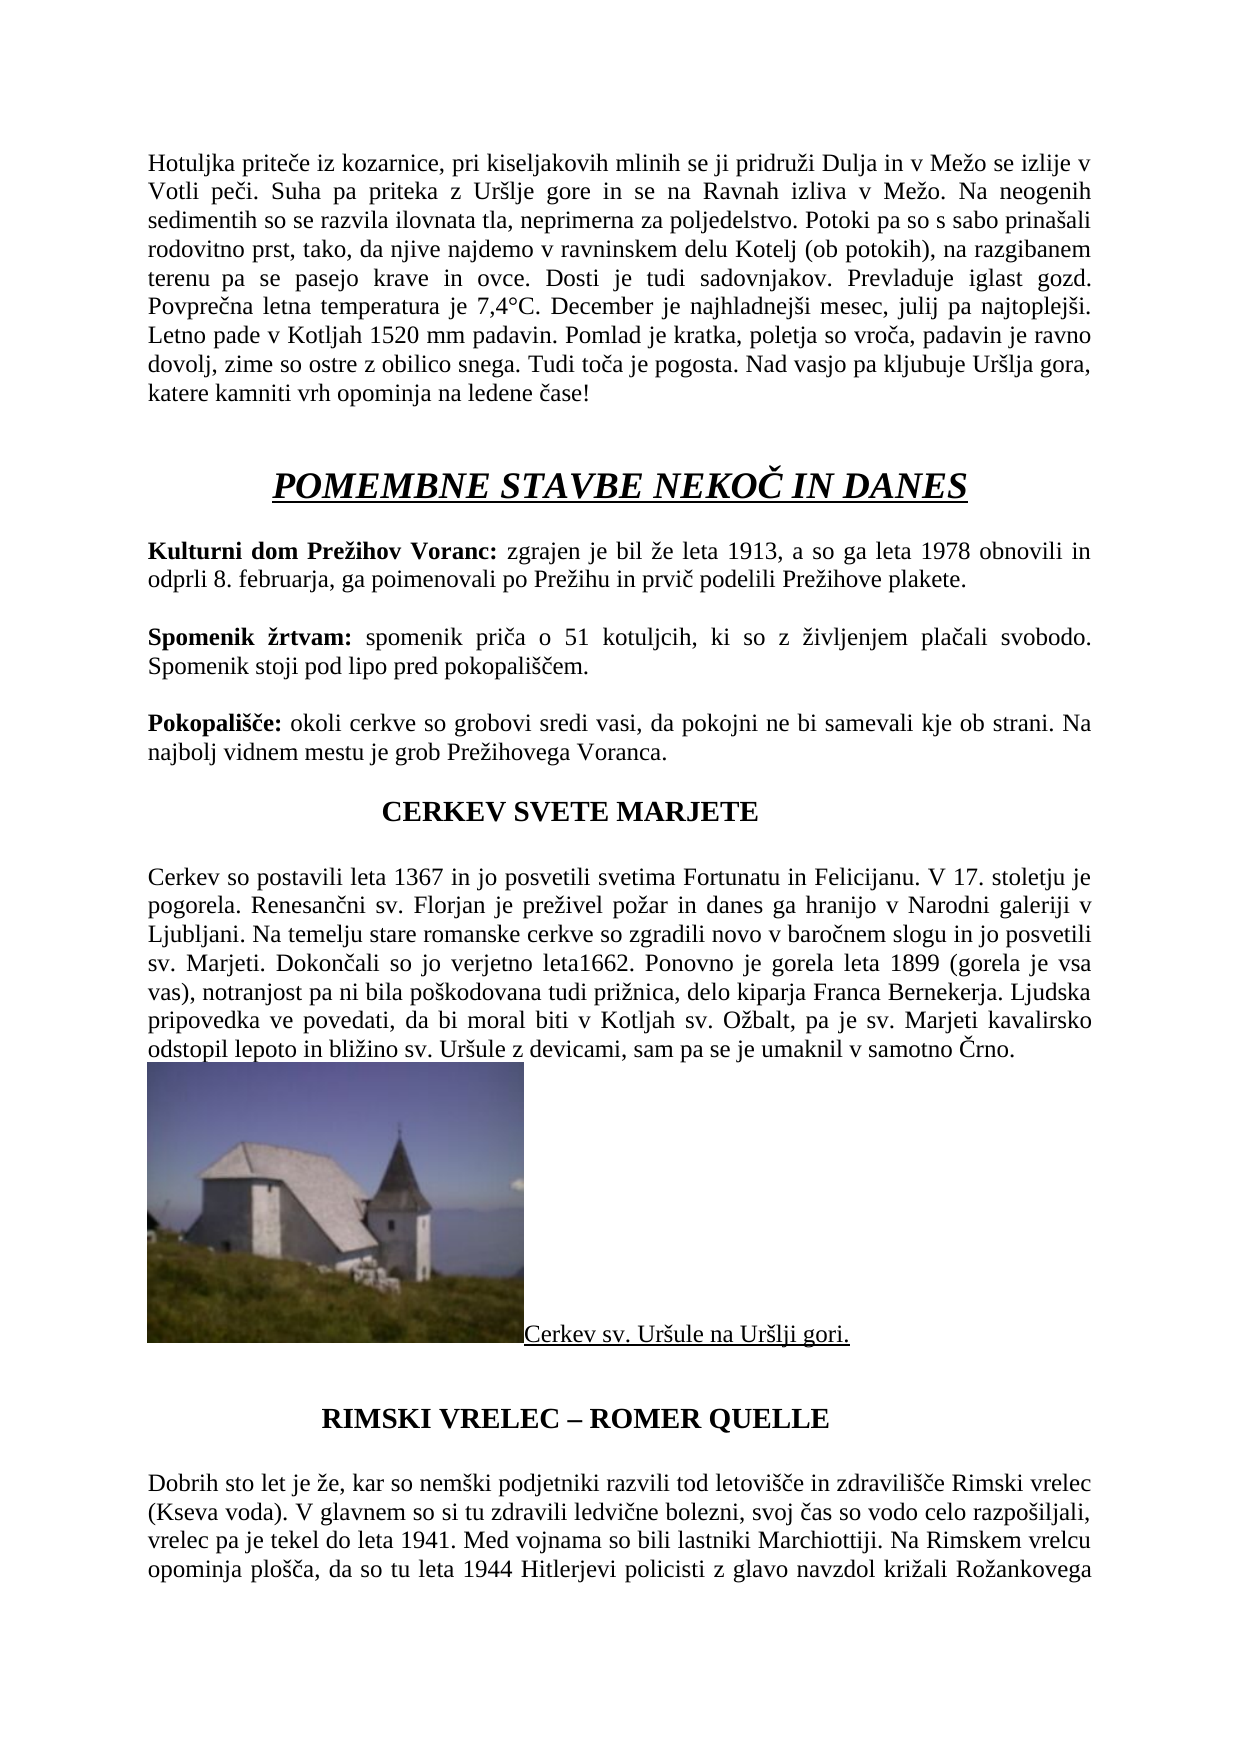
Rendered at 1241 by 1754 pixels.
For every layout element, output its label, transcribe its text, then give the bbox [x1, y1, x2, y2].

text Pokopališče: okoli cerkve so grobovi sredi vasi, da pokojni ne bi samevali kje ob strani. Na najbolj vidnem mestu je grob Prežihovega Voranca. [148, 708, 1093, 766]
text CERKEV SVETE MARJETE [148, 794, 1093, 828]
text Kulturni dom Prežihov Voranc: zgrajen je bil že leta 1913, a so ga leta 1978 obnovili in odprli 8. februarja, ga poimenovali po Prežihu in prvič podelili Prežihove plakete. [148, 536, 1093, 593]
text POMEMBNE STAVBE NEKOČ IN DANES [148, 464, 1093, 507]
text Cerkev so postavili leta 1367 in jo posvetili svetima Fortunatu in Felicijanu. V 17. stoletju je pogorela. Renesančni sv. Florjan je preživel požar in danes ga hranijo v Narodni galeriji v Ljubljani. Na temelju stare romanske cerkve so zgradili novo v baročnem slogu in jo posvetili sv. Marjeti. Dokončali so jo verjetno leta1662. Ponovno je gorela leta 1899 (gorela je vsa vas), notranjost pa ni bila poškodovana tudi prižnica, delo kiparja Franca Bernekerja. Ljudska pripovedka ve povedati, da bi moral biti v Kotljah sv. Ožbalt, pa je sv. Marjeti kavalirsko odstopil lepoto in bližino sv. Uršule z devicami, sam pa se je umaknil v samotno Črno. Cerkev sv. Uršule na Uršlji gori. [148, 862, 1093, 1348]
picture [147, 1062, 524, 1343]
text Spomenik žrtvam: spomenik priča o 51 kotuljcih, ki so z življenjem plačali svobodo. Spomenik stoji pod lipo pred pokopališčem. [148, 622, 1093, 679]
text RIMSKI VRELEC – ROMER QUELLE [148, 1401, 1093, 1434]
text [148, 1468, 1093, 1583]
